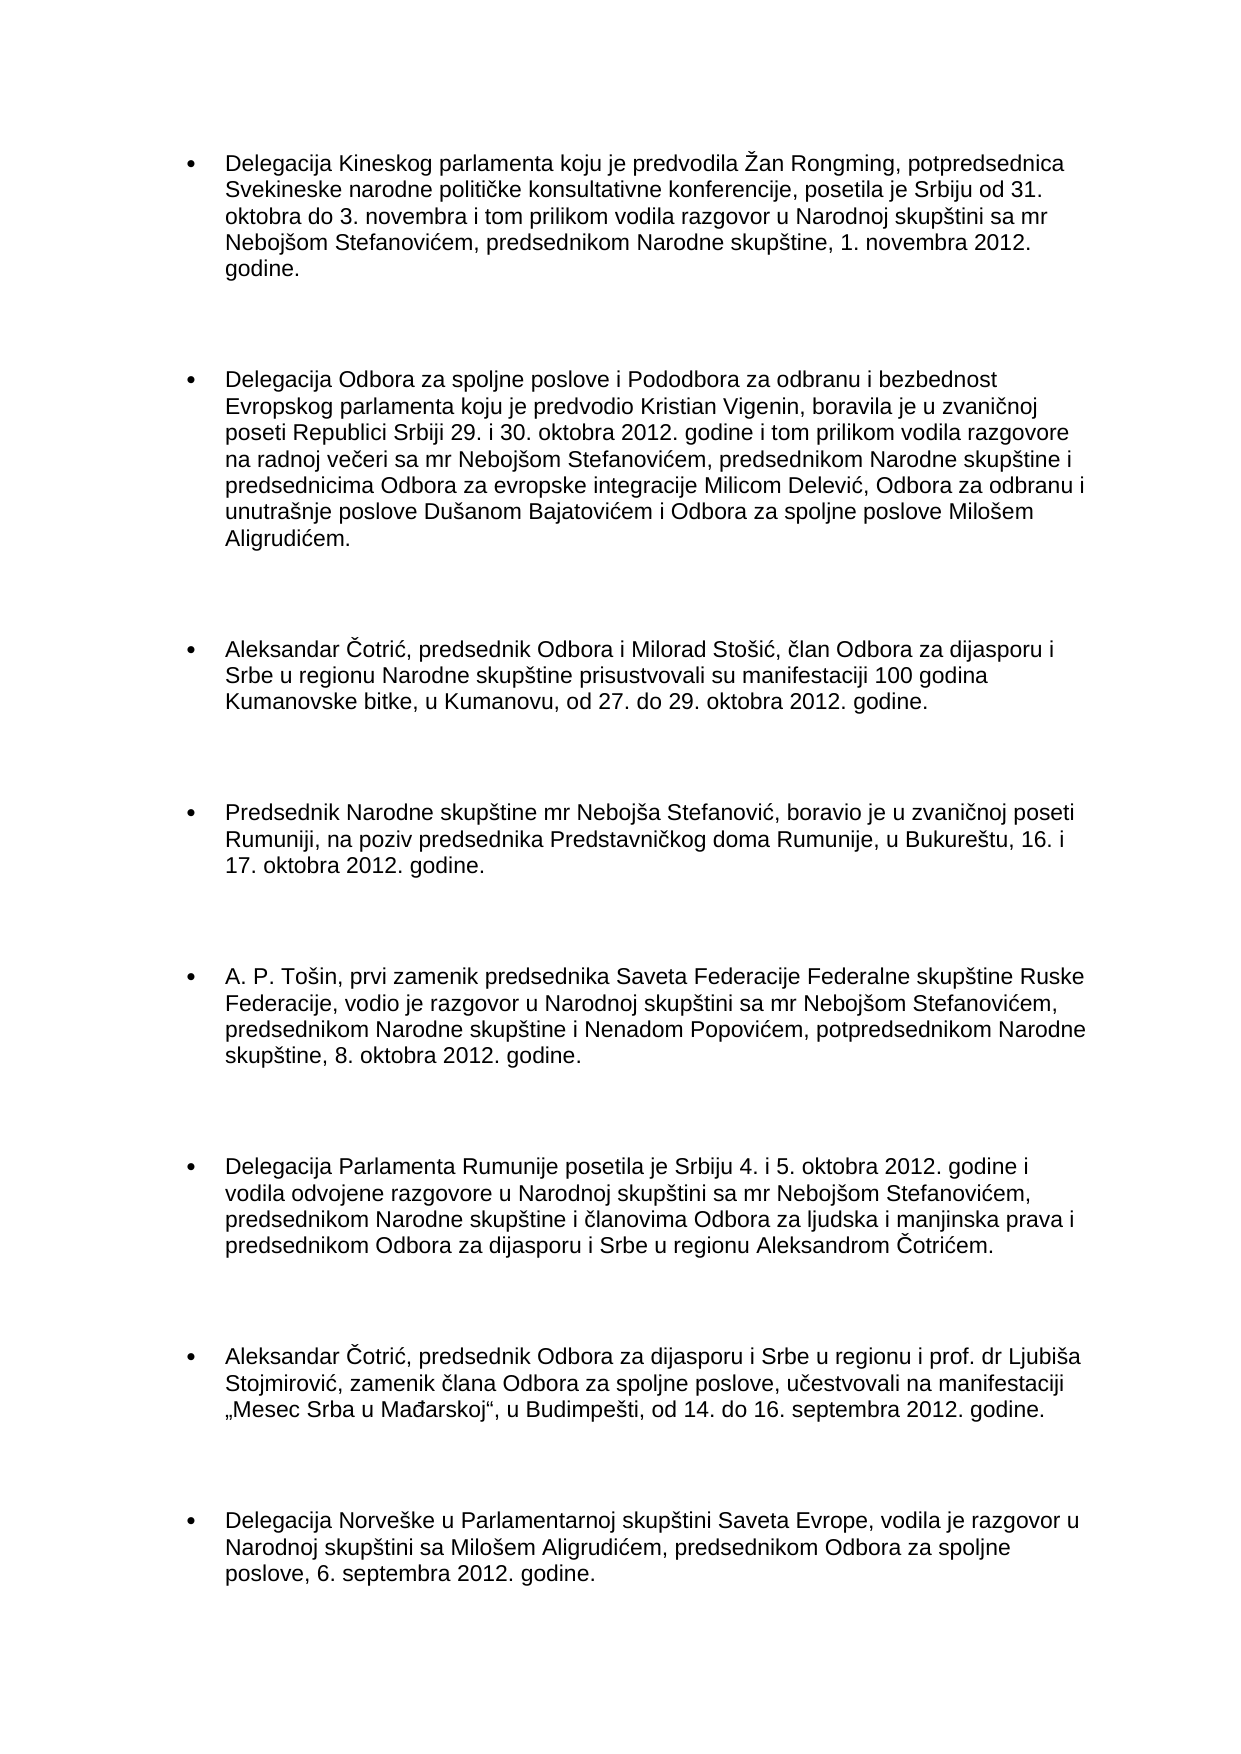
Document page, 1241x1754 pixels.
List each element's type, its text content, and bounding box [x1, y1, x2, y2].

list Delegacija Odbora za spoljne poslove i Pododbora za odbranu i bezbednost Evropskog parlamenta koju je predvodio Kristian Vigenin, boravila je u zvaničnoj poseti Republici Srbiji 29. i 30. oktobra 2012. godine i tom prilikom vodila razgovore na radnoj večeri sa mr Nebojšom Stefanovićem, predsednikom Narodne skupštine i predsednicima Odbora za evropske integracije Milicom Delević, Odbora za odbranu i unutrašnje poslove Dušanom Bajatovićem i Odbora za spoljne poslove Milošem Aligrudićem. [187, 366, 1090, 551]
list Predsednik Narodne skupštine mr Nebojša Stefanović, boravio je u zvaničnoj poseti Rumuniji, na poziv predsednika Predstavničkog doma Rumunije, u Bukureštu, 16. i 17. oktobra 2012. godine. [187, 799, 1090, 878]
list Delegacija Kineskog parlamenta koju je predvodila Žan Rongming, potpredsednica Svekineske narodne političke konsultativne konferencije, posetila je Srbiju od 31. oktobra do 3. novembra i tom prilikom vodila razgovor u Narodnoj skupštini sa mr Nebojšom Stefanovićem, predsednikom Narodne skupštine, 1. novembra 2012. godine. [187, 150, 1090, 282]
list Aleksandar Čotrić, predsednik Odbora i Milorad Stošić, član Odbora za dijasporu i Srbe u regionu Narodne skupštine prisustvovali su manifestaciji 100 godina Kumanovske bitke, u Kumanovu, od 27. do 29. oktobra 2012. godine. [187, 636, 1090, 715]
list A. P. Tošin, prvi zamenik predsednika Saveta Federacije Federalne skupštine Ruske Federacije, vodio je razgovor u Narodnoj skupštini sa mr Nebojšom Stefanovićem, predsednikom Narodne skupštine i Nenadom Popovićem, potpredsednikom Narodne skupštine, 8. oktobra 2012. godine. [187, 963, 1090, 1068]
list Delegacija Parlamenta Rumunije posetila je Srbiju 4. i 5. oktobra 2012. godine i vodila odvojene razgovore u Narodnoj skupštini sa mr Nebojšom Stefanovićem, predsednikom Narodne skupštine i članovima Odbora za ljudska i manjinska prava i predsednikom Odbora za dijasporu i Srbe u regionu Aleksandrom Čotrićem. [187, 1153, 1090, 1259]
list Aleksandar Čotrić, predsednik Odbora za dijasporu i Srbe u regionu i prof. dr Ljubiša Stojmirović, zamenik člana Odbora za spoljne poslove, učestvovali na manifestaciji „Mesec Srba u Mađarskoj“, u Budimpešti, od 14. do 16. septembra 2012. godine. [187, 1343, 1090, 1422]
list Delegacija Norveške u Parlamentarnoj skupštini Saveta Evrope, vodila je razgovor u Narodnoj skupštini sa Milošem Aligrudićem, predsednikom Odbora za spoljne poslove, 6. septembra 2012. godine. [187, 1507, 1090, 1586]
